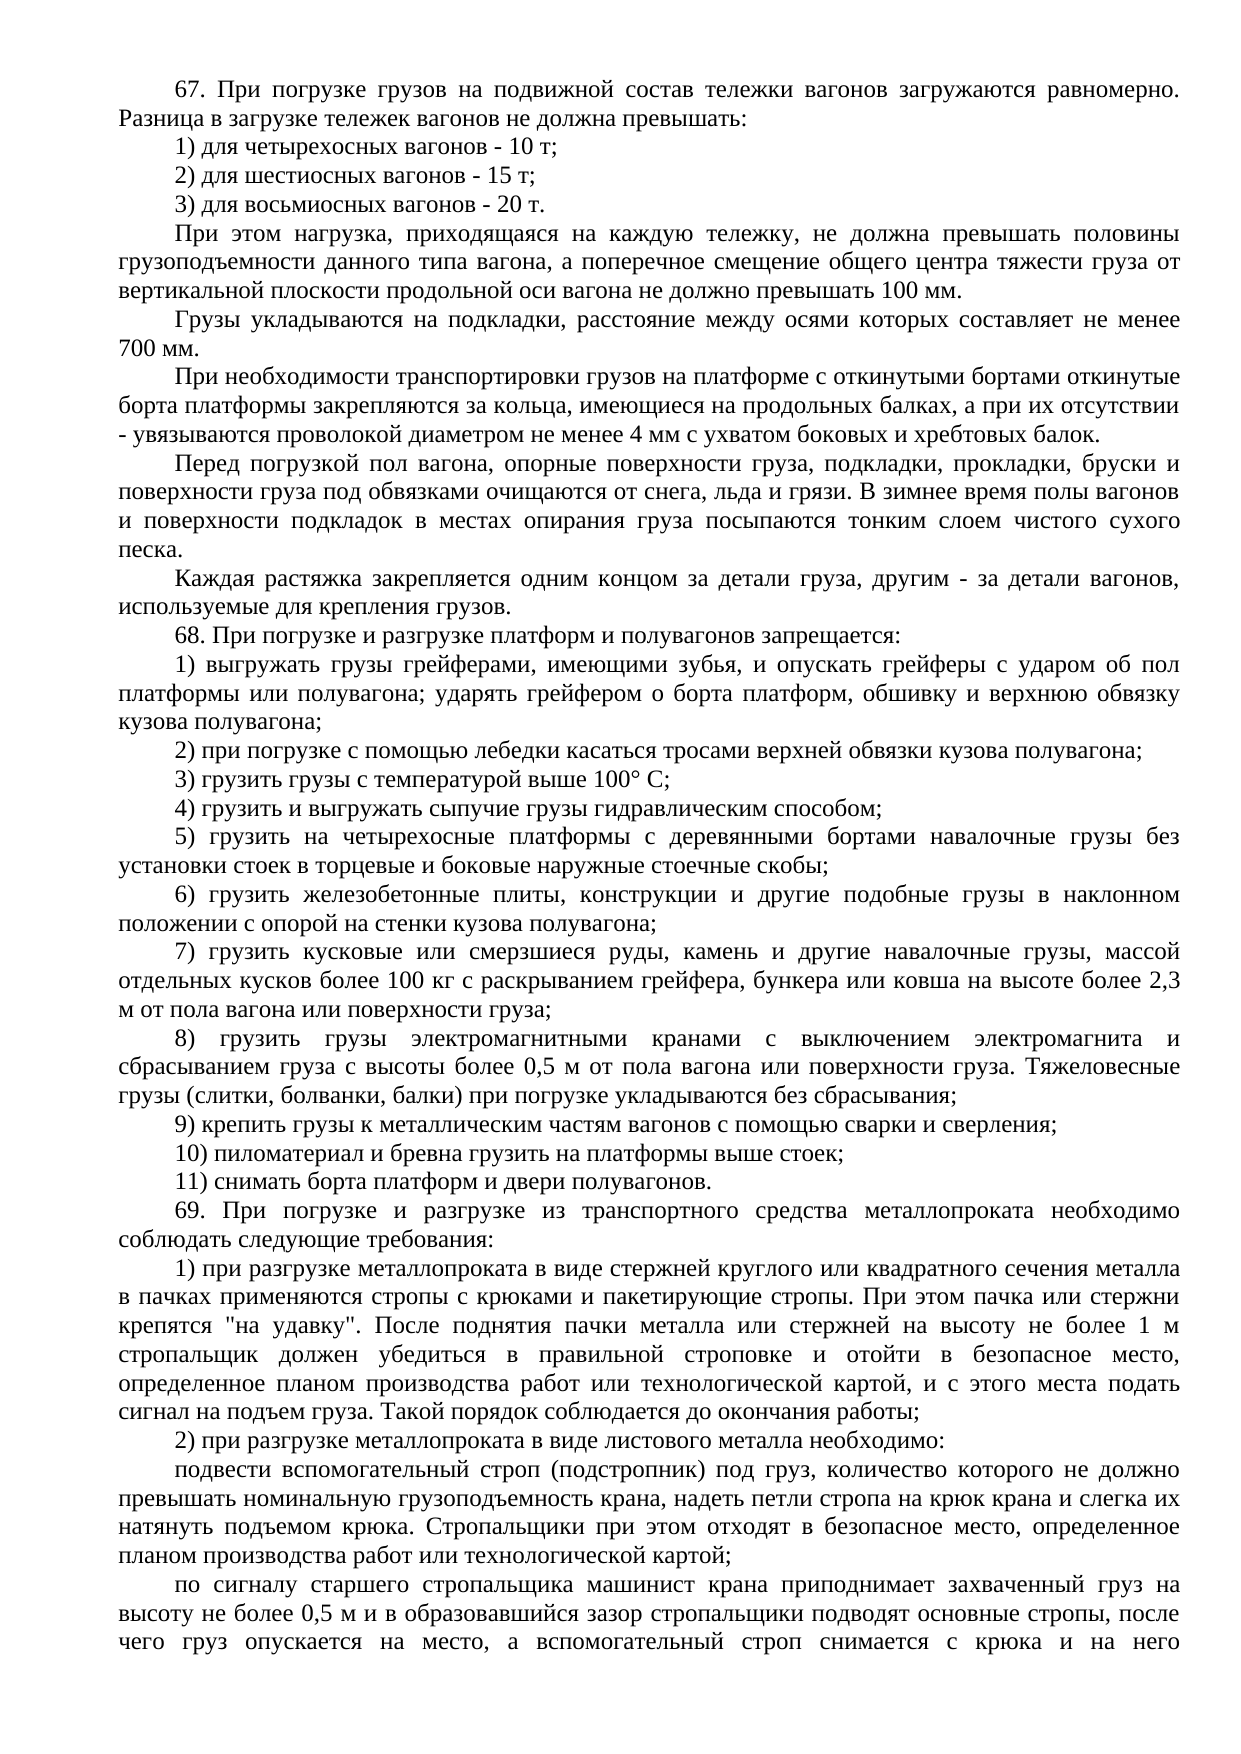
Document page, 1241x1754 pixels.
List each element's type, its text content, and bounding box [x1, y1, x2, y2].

text Каждая растяжка закрепляется одним концом за детали груза, другим - за детали вагонов, используемые для крепления грузов. [118, 563, 1181, 620]
text 10) пиломатериал и бревна грузить на платформы выше стоек; [118, 1138, 1181, 1166]
text 2) при погрузке с помощью лебедки касаться тросами верхней обвязки кузова полувагона; [118, 735, 1181, 764]
text 9) крепить грузы к металлическим частям вагонов с помощью сварки и сверления; [118, 1109, 1181, 1138]
text подвести вспомогательный строп (подстропник) под груз, количество которого не должно превышать номинальную грузоподъемность крана, надеть петли стропа на крюк крана и слегка их натянуть подъемом крюка. Стропальщики при этом отходят в безопасное место, определенное планом производства работ или технологической картой; [118, 1454, 1181, 1569]
text 67. При погрузке грузов на подвижной состав тележки вагонов загружаются равномерно. Разница в загрузке тележек вагонов не должна превышать: [118, 74, 1181, 131]
text 3) грузить грузы с температурой выше 100° C; [118, 764, 1181, 793]
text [118, 1569, 1181, 1655]
text 1) выгружать грузы грейферами, имеющими зубья, и опускать грейферы с ударом об пол платформы или полувагона; ударять грейфером о борта платформ, обшивку и верхнюю обвязку кузова полувагона; [118, 649, 1181, 735]
text 6) грузить железобетонные плиты, конструкции и другие подобные грузы в наклонном положении с опорой на стенки кузова полувагона; [118, 879, 1181, 936]
text 69. При погрузке и разгрузке из транспортного средства металлопроката необходимо соблюдать следующие требования: [118, 1195, 1181, 1253]
text 4) грузить и выгружать сыпучие грузы гидравлическим способом; [118, 793, 1181, 821]
text 8) грузить грузы электромагнитными кранами с выключением электромагнита и сбрасыванием груза с высоты более 0,5 м от пола вагона или поверхности груза. Тяжеловесные грузы (слитки, болванки, балки) при погрузке укладываются без сбрасывания; [118, 1023, 1181, 1109]
text 2) для шестиосных вагонов - 15 т; [118, 160, 1181, 189]
text Перед погрузкой пол вагона, опорные поверхности груза, подкладки, прокладки, бруски и поверхности груза под обвязками очищаются от снега, льда и грязи. В зимнее время полы вагонов и поверхности подкладок в местах опирания груза посыпаются тонким слоем чистого сухого песка. [118, 448, 1181, 563]
text При необходимости транспортировки грузов на платформе с откинутыми бортами откинутые борта платформы закрепляются за кольца, имеющиеся на продольных балках, а при их отсутствии - увязываются проволокой диаметром не менее 4 мм с ухватом боковых и хребтовых балок. [118, 361, 1181, 448]
text 5) грузить на четырехосные платформы с деревянными бортами навалочные грузы без установки стоек в торцевые и боковые наружные стоечные скобы; [118, 821, 1181, 879]
text 1) при разгрузке металлопроката в виде стержней круглого или квадратного сечения металла в пачках применяются стропы с крюками и пакетирующие стропы. При этом пачка или стержни крепятся "на удавку". После поднятия пачки металла или стержней на высоту не более 1 м стропальщик должен убедиться в правильной строповке и отойти в безопасное место, определенное планом производства работ или технологической картой, и с этого места подать сигнал на подъем груза. Такой порядок соблюдается до окончания работы; [118, 1253, 1181, 1425]
text Грузы укладываются на подкладки, расстояние между осями которых составляет не менее 700 мм. [118, 304, 1181, 361]
text 2) при разгрузке металлопроката в виде листового металла необходимо: [118, 1425, 1181, 1454]
text 7) грузить кусковые или смерзшиеся руды, камень и другие навалочные грузы, массой отдельных кусков более 100 кг с раскрыванием грейфера, бункера или ковша на высоте более 2,3 м от пола вагона или поверхности груза; [118, 936, 1181, 1023]
text 11) снимать борта платформ и двери полувагонов. [118, 1166, 1181, 1195]
text 3) для восьмиосных вагонов - 20 т. [118, 189, 1181, 218]
text 68. При погрузке и разгрузке платформ и полувагонов запрещается: [118, 620, 1181, 649]
text При этом нагрузка, приходящаяся на каждую тележку, не должна превышать половины грузоподъемности данного типа вагона, а поперечное смещение общего центра тяжести груза от вертикальной плоскости продольной оси вагона не должно превышать 100 мм. [118, 218, 1181, 304]
text 1) для четырехосных вагонов - 10 т; [118, 131, 1181, 160]
